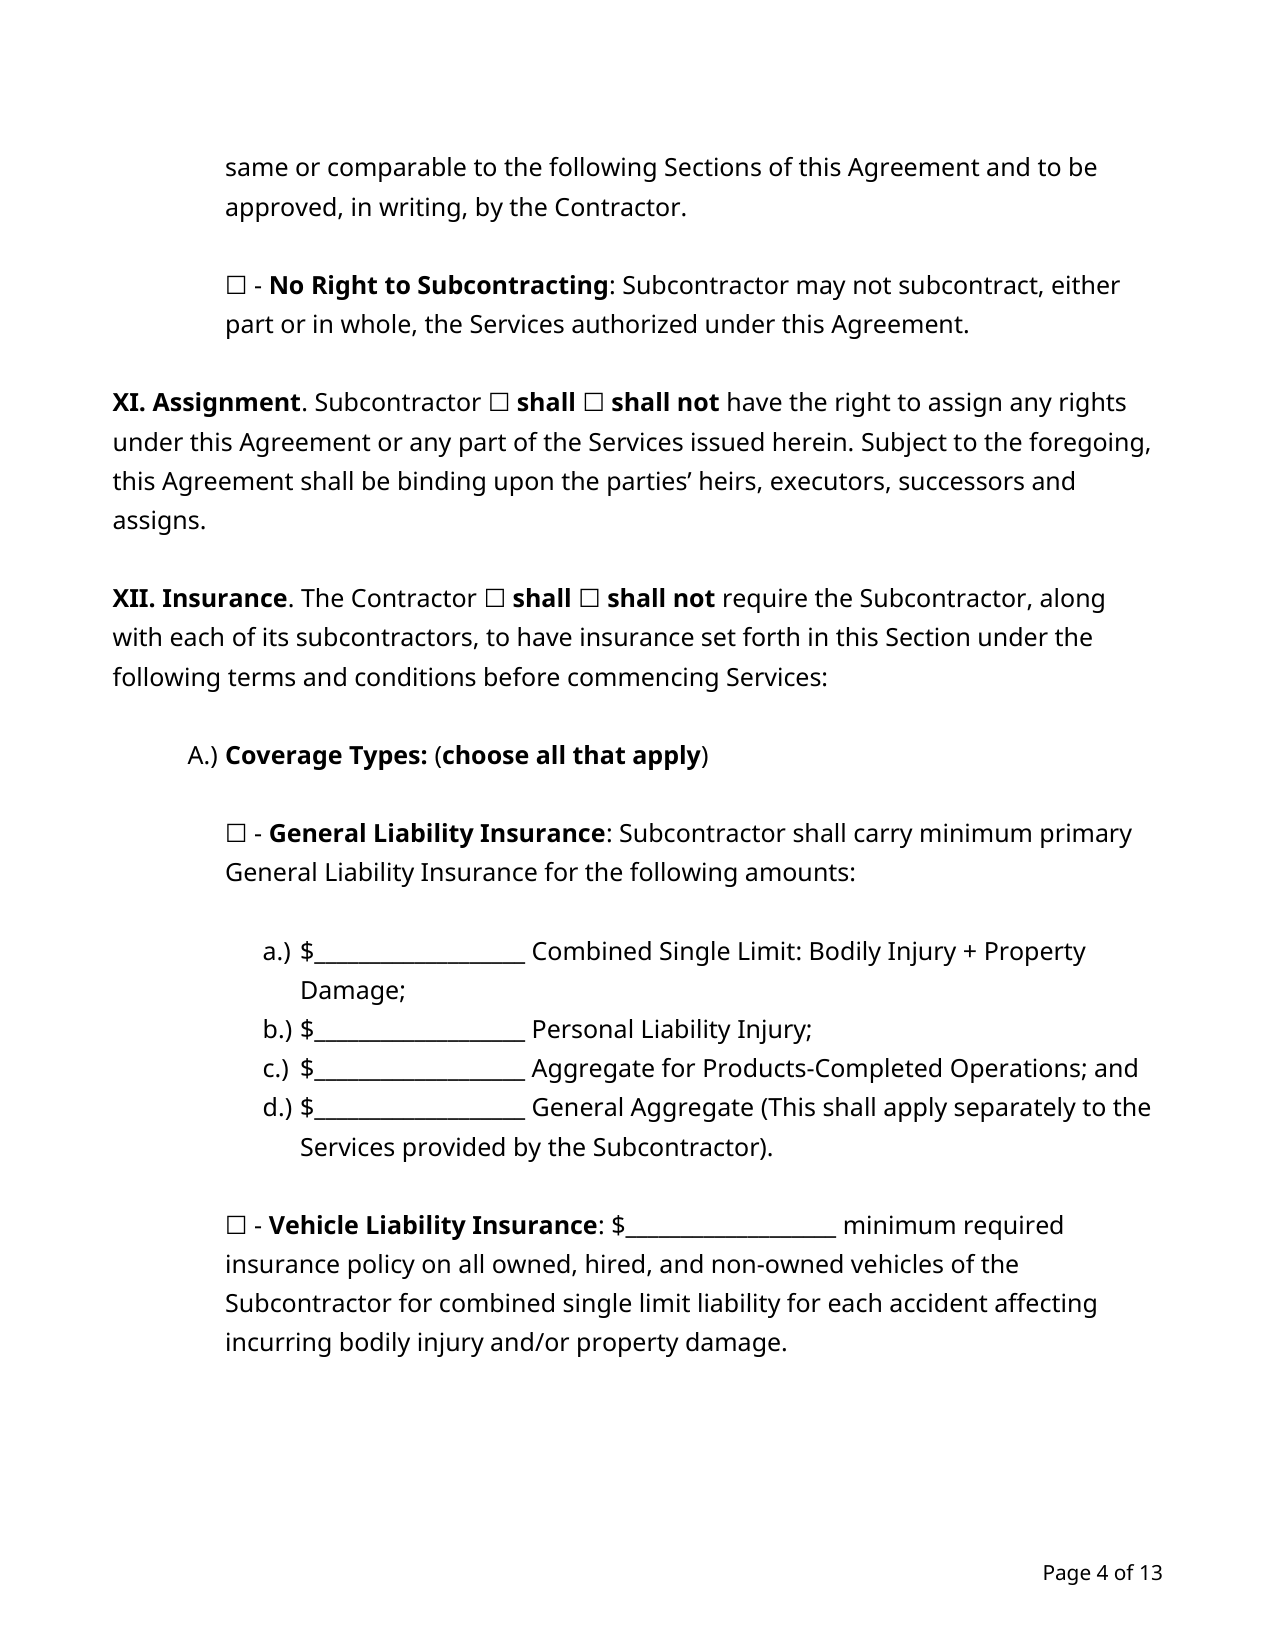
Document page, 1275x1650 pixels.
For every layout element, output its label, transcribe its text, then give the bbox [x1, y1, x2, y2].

text - No Right to Subcontracting: Subcontractor may not subcontract, either part or in whole, the Services authorized under this Agreement. [225, 267, 1162, 341]
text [225, 150, 1162, 223]
list $___________________ Personal Liability Injury; [262, 1012, 1162, 1046]
text XII. Insurance. The Contractor shall shall not require the Subcontractor, along with each of its subcontractors, to have insurance set forth in this Section under the following terms and conditions before commencing Services: [112, 581, 1162, 693]
list $___________________ General Aggregate (This shall apply separately to the Services provided by the Subcontractor). [262, 1090, 1162, 1163]
text - General Liability Insurance: Subcontractor shall carry minimum primary General Liability Insurance for the following amounts: [225, 816, 1162, 889]
list Coverage Types: (choose all that apply) [187, 737, 1162, 772]
text XI. Assignment. Subcontractor shall shall not have the right to assign any rights under this Agreement or any part of the Services issued herein. Subject to the foregoing, this Agreement shall be binding upon the parties’ heirs, executors, successors and assigns. [112, 385, 1162, 537]
list $___________________ Aggregate for Products-Completed Operations; and [262, 1051, 1162, 1085]
text - Vehicle Liability Insurance: $___________________ minimum required insurance policy on all owned, hired, and non-owned vehicles of the Subcontractor for combined single limit liability for each accident affecting incurring bodily injury and/or property damage. [225, 1207, 1162, 1359]
list $___________________ Combined Single Limit: Bodily Injury + Property Damage; [262, 933, 1162, 1007]
